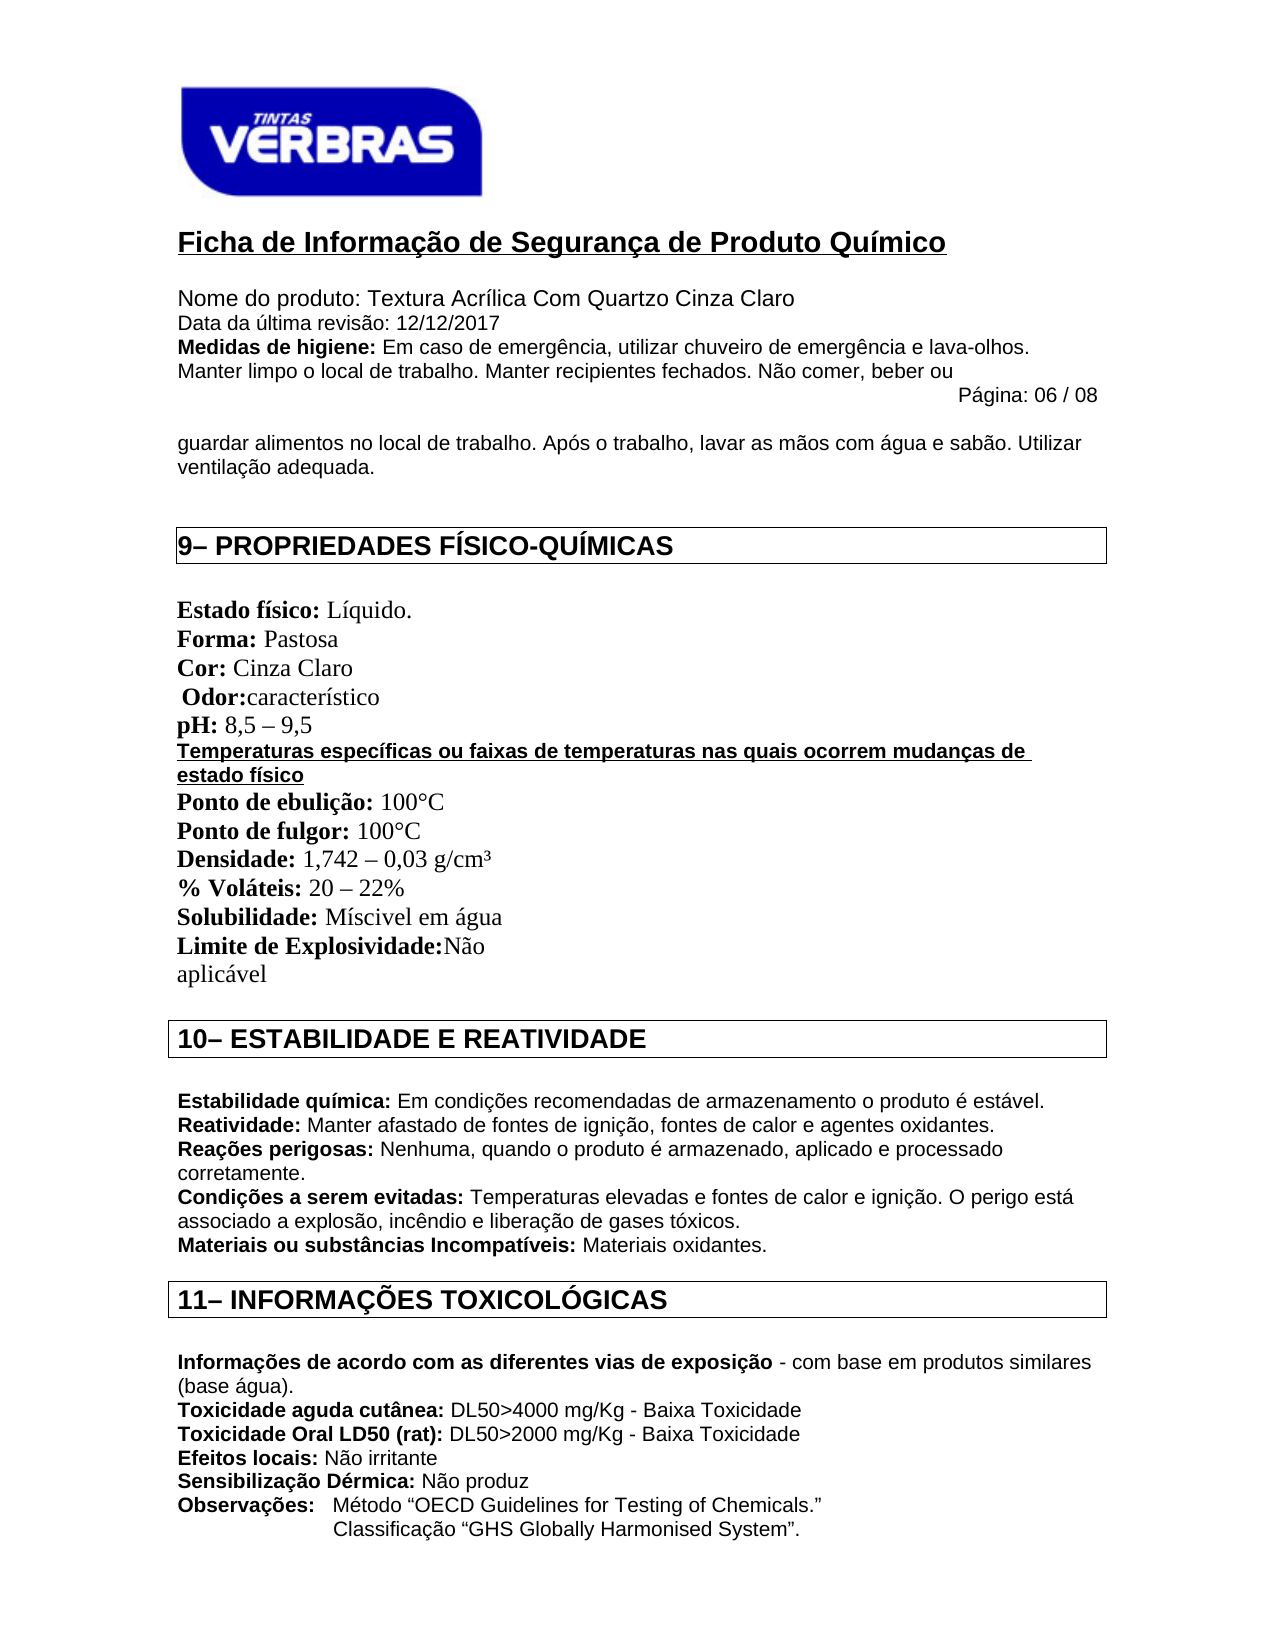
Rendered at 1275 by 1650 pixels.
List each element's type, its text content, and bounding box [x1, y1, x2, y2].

text Materiais ou substâncias Incompatíveis: Materiais oxidantes. [177, 1233, 1098, 1257]
text 10– ESTABILIDADE E REATIVIDADE [169, 1021, 1106, 1057]
text Sensibilização Dérmica: Não produz [177, 1469, 1098, 1493]
text 9– PROPRIEDADES FÍSICO-QUÍMICAS [177, 528, 1106, 563]
text Reações perigosas: Nenhuma, quando o produto é armazenado, aplicado e processado [177, 1137, 1098, 1161]
text Toxicidade Oral LD50 (rat): DL50>2000 mg/Kg - Baixa Toxicidade [177, 1421, 1098, 1445]
text Classificação “GHS Globally Harmonised System”. [177, 1517, 1098, 1541]
text Reatividade: Manter afastado de fontes de ignição, fontes de calor e agentes oxidantes. [177, 1113, 1098, 1137]
text Informações de acordo com as diferentes vias de exposição - com base em produtos similares (base água). [177, 1349, 1098, 1397]
picture [177, 73, 487, 216]
text Solubilidade: Míscivel em água Limite de Explosividade:Não aplicável [177, 902, 552, 988]
text % Voláteis: 20 – 22% [177, 873, 1098, 902]
text Estabilidade química: Em condições recomendadas de armazenamento o produto é estável. [177, 1089, 1098, 1113]
text Ponto de fulgor: 100°C [177, 816, 1098, 844]
text 11– INFORMAÇÕES TOXICOLÓGICAS [169, 1282, 1106, 1317]
text Página: 06 / 08 [177, 383, 1098, 407]
text Toxicidade aguda cutânea: DL50>4000 mg/Kg - Baixa Toxicidade [177, 1397, 1098, 1421]
text Condições a serem evitadas: Temperaturas elevadas e fontes de calor e ignição. O perigo está associado a explosão, incêndio e liberação de gases tóxicos. [177, 1185, 1098, 1233]
text Cor: Cinza Claro [177, 653, 416, 682]
text corretamente. [177, 1161, 1098, 1185]
text Densidade: 1,742 – 0,03 g/cm³ [177, 844, 1098, 873]
text Estado físico: Líquido. [177, 595, 1098, 624]
subtitle Temperaturas específicas ou faixas de temperaturas nas quais ocorrem mudanças de estado físico [177, 739, 1098, 787]
text Efeitos locais: Não irritante [177, 1445, 1098, 1469]
text Medidas de higiene: Em caso de emergência, utilizar chuveiro de emergência e lava-olhos. Manter limpo o local de trabalho. Manter recipientes fechados. Não comer, beber ou [177, 335, 1098, 383]
text Odor:característico pH: 8,5 – 9,5 [177, 682, 416, 739]
text Ponto de ebulição: 100°C [177, 787, 1098, 816]
text guardar alimentos no local de trabalho. Após o trabalho, lavar as mãos com água e sabão. Utilizar ventilação adequada. [177, 431, 1098, 479]
text Observações: Método “OECD Guidelines for Testing of Chemicals.” [177, 1493, 1098, 1517]
text Forma: Pastosa [177, 624, 1098, 653]
